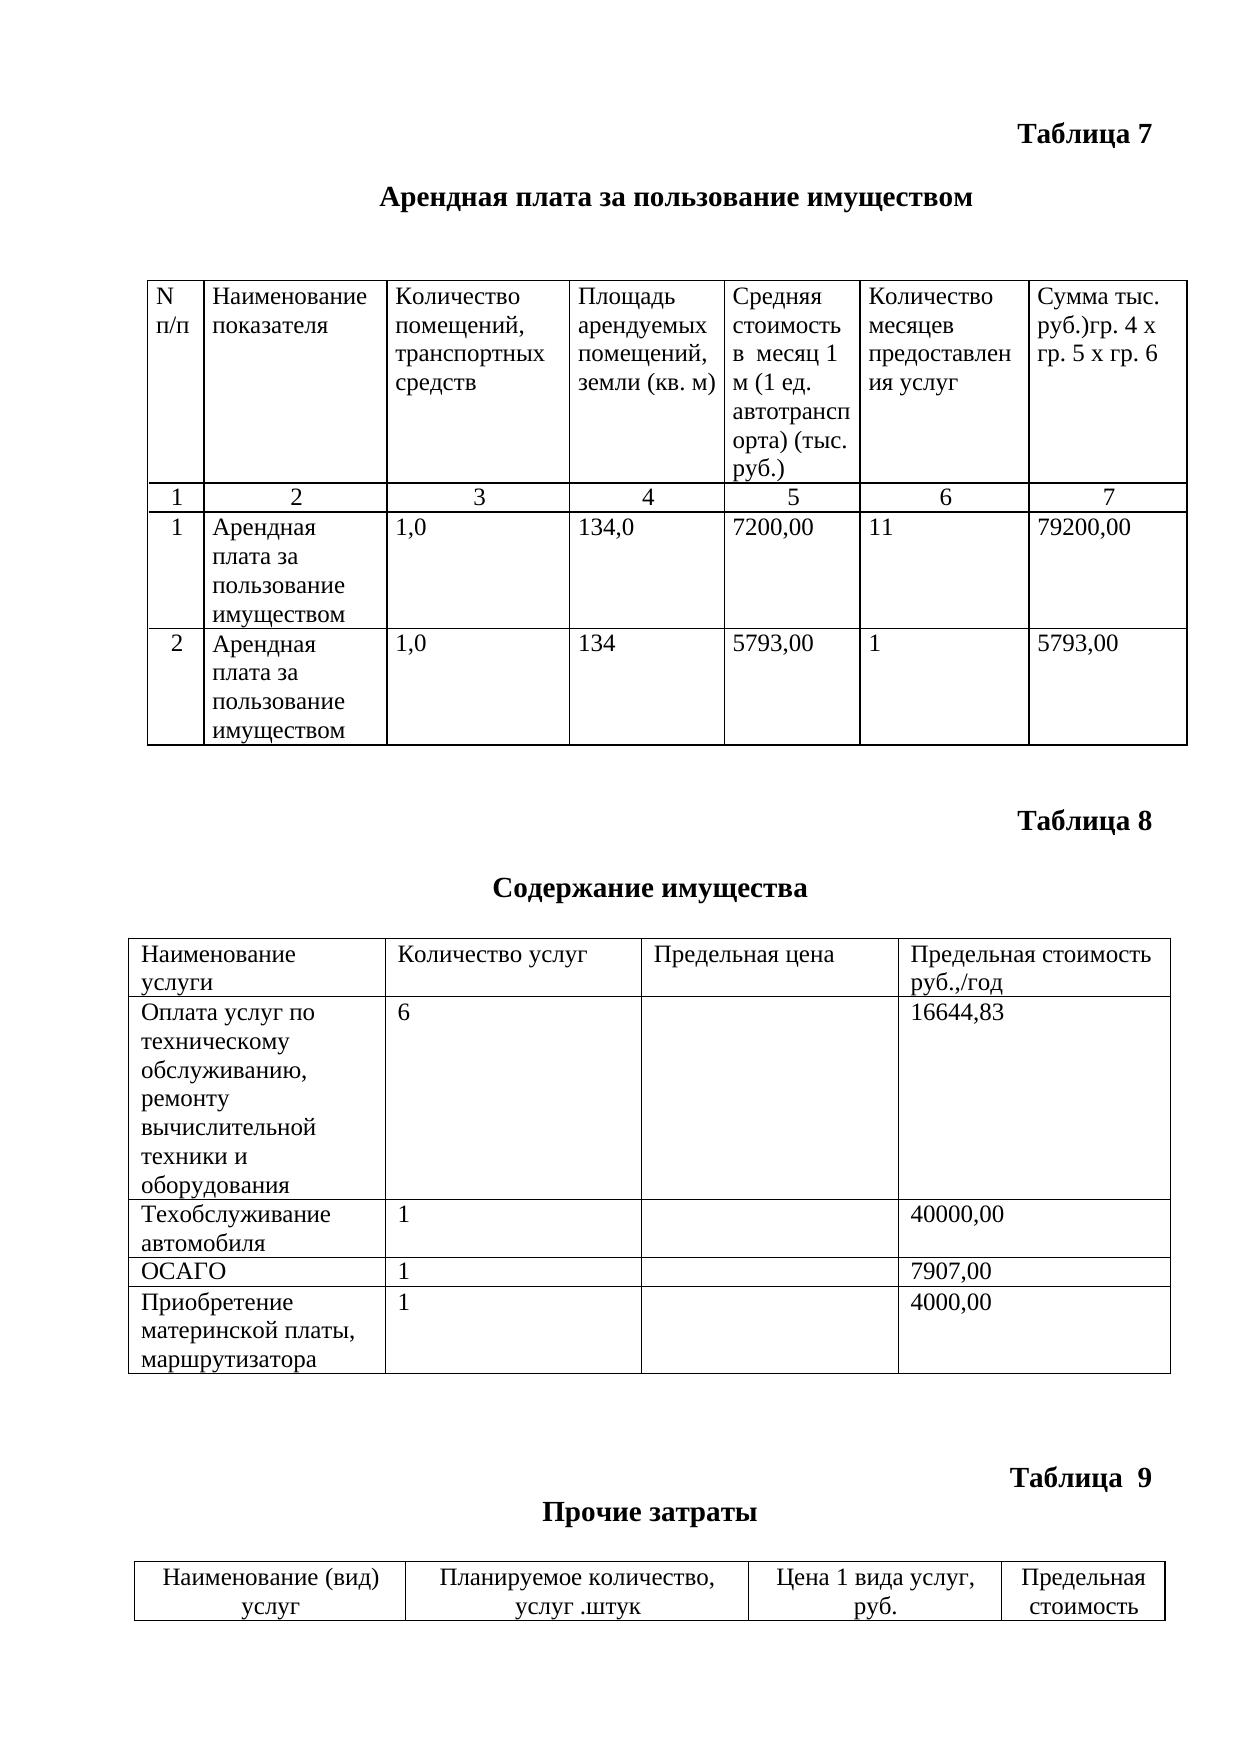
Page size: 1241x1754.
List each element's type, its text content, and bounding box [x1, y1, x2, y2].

table_cell [642, 1287, 898, 1373]
table_header Сумма тыс. руб.)гр. 4 x гр. 5 x гр. 6 [1030, 281, 1186, 482]
table_cell 7200,00 [725, 513, 859, 627]
table_header Предельная стоимость [1002, 1562, 1164, 1620]
table_cell Приобретение материнской платы, маршрутизатора [129, 1287, 385, 1373]
table_cell 5793,00 [725, 629, 859, 744]
table_header Площадь арендуемых помещений, земли (кв. м) [570, 281, 724, 482]
table_cell 1 [386, 1200, 641, 1257]
table_cell ОСАГО [129, 1258, 385, 1286]
table_cell 134 [570, 629, 724, 744]
table_cell 2 [205, 484, 386, 511]
table_cell 40000,00 [899, 1200, 1170, 1257]
table_header Наименование показателя [205, 281, 386, 482]
table_cell 1 [148, 483, 203, 511]
table_header Наименование услуги [129, 939, 385, 996]
table_cell [642, 1258, 898, 1286]
table_cell 2 [148, 629, 203, 744]
text Таблица 9 [1000, 1461, 1161, 1494]
table_cell 11 [861, 513, 1028, 627]
table_cell 4 [570, 484, 724, 511]
table_header Цена 1 вида услуг, руб. [749, 1562, 1001, 1620]
table_cell 134,0 [570, 513, 724, 627]
table_cell 1 [386, 1287, 641, 1373]
table_cell 1 [386, 1258, 641, 1286]
table_cell 4000,00 [899, 1287, 1170, 1373]
table_cell 5 [725, 484, 859, 511]
table_cell 16644,83 [899, 997, 1170, 1198]
table_cell 6 [861, 484, 1028, 511]
table_cell 7907,00 [899, 1258, 1170, 1286]
table_header Предельная стоимость руб.,/год [899, 939, 1170, 996]
table_cell 1,0 [388, 513, 569, 627]
table_cell 6 [386, 997, 641, 1198]
table_header Средняя стоимость в месяц 1 м (1 ед. автотрансп орта) (тыс. руб.) [725, 281, 859, 482]
table_header Количество помещений, транспортных средств [388, 281, 569, 482]
text Таблица 8 [117, 803, 1152, 837]
table_cell 79200,00 [1030, 513, 1186, 627]
table_cell 7 [1030, 484, 1186, 511]
table_header N п/п [148, 281, 203, 482]
table_header Количество месяцев предоставлен ия услуг [861, 281, 1028, 482]
table_cell 3 [388, 484, 569, 511]
table_header Наименование (вид) услуг [135, 1562, 405, 1620]
table_cell 1,0 [388, 629, 569, 744]
text Содержание имущества [211, 871, 1088, 904]
table_cell 1 [861, 629, 1028, 744]
table_cell Арендная плата за пользование имуществом [205, 513, 386, 627]
text Прочие затраты [211, 1494, 1088, 1528]
table_cell Оплата услуг по техническому обслуживанию, ремонту вычислительной техники и оборудования [129, 997, 385, 1198]
table_cell [642, 1200, 898, 1257]
table_cell 1 [148, 512, 203, 627]
table_header Предельная цена [642, 939, 898, 996]
table_cell 5793,00 [1030, 629, 1186, 744]
table_cell Техобслуживание автомобиля [129, 1200, 385, 1257]
table_header Планируемое количество, услуг .штук [406, 1562, 748, 1620]
table_header Количество услуг [386, 939, 641, 996]
table_cell Арендная плата за пользование имуществом [205, 629, 386, 744]
text Таблица 7 [117, 116, 1152, 150]
text Арендная плата за пользование имуществом [211, 179, 1141, 212]
table_cell [642, 997, 898, 1198]
